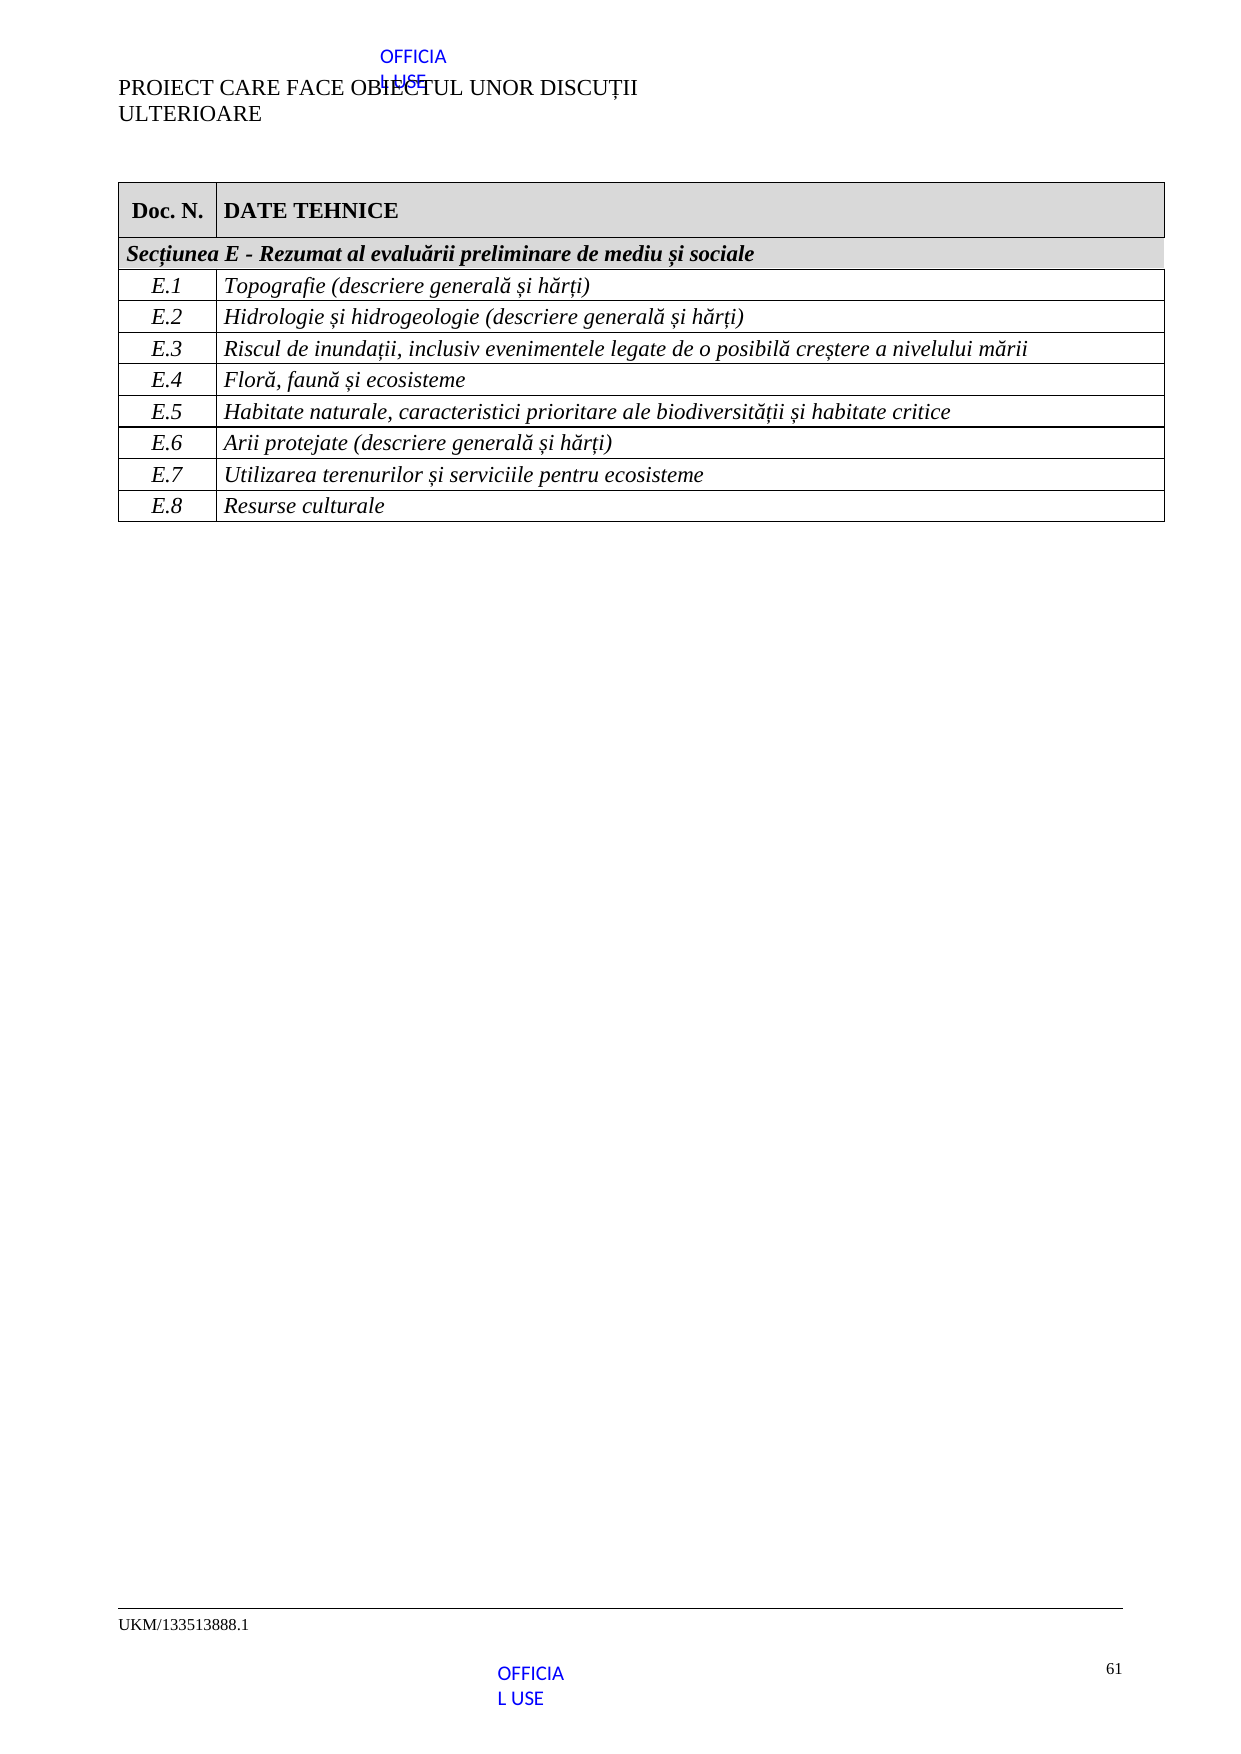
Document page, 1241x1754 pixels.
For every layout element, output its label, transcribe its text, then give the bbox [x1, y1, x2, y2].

table_cell Habitate naturale, caracteristici prioritare ale biodiversității și habitate critice [217, 396, 1164, 426]
table_cell E.6 [119, 428, 216, 458]
table_cell E.5 [119, 396, 216, 426]
table_cell E.4 [119, 364, 216, 395]
table_cell Riscul de inundații, inclusiv evenimentele legate de o posibilă creștere a nivelului mării [217, 333, 1164, 363]
table_cell Floră, faună și ecosisteme [217, 364, 1164, 395]
table_cell Resurse culturale [217, 491, 1164, 521]
table_cell E.1 [119, 270, 216, 300]
table_cell E.8 [119, 491, 216, 521]
table_cell E.7 [119, 459, 216, 489]
table_header DATE TEHNICE [217, 183, 1164, 237]
table_cell E.2 [119, 301, 216, 332]
table_cell Arii protejate (descriere generală și hărți) [217, 428, 1164, 458]
table_cell E.3 [119, 333, 216, 363]
table_header Doc. N. [119, 183, 216, 237]
table_cell Utilizarea terenurilor și serviciile pentru ecosisteme [217, 459, 1164, 489]
table_cell Topografie (descriere generală și hărți) [217, 270, 1164, 300]
table_cell Secțiunea E - Rezumat al evaluării preliminare de mediu și sociale [119, 238, 1164, 268]
table_cell Hidrologie și hidrogeologie (descriere generală și hărți) [217, 301, 1164, 332]
